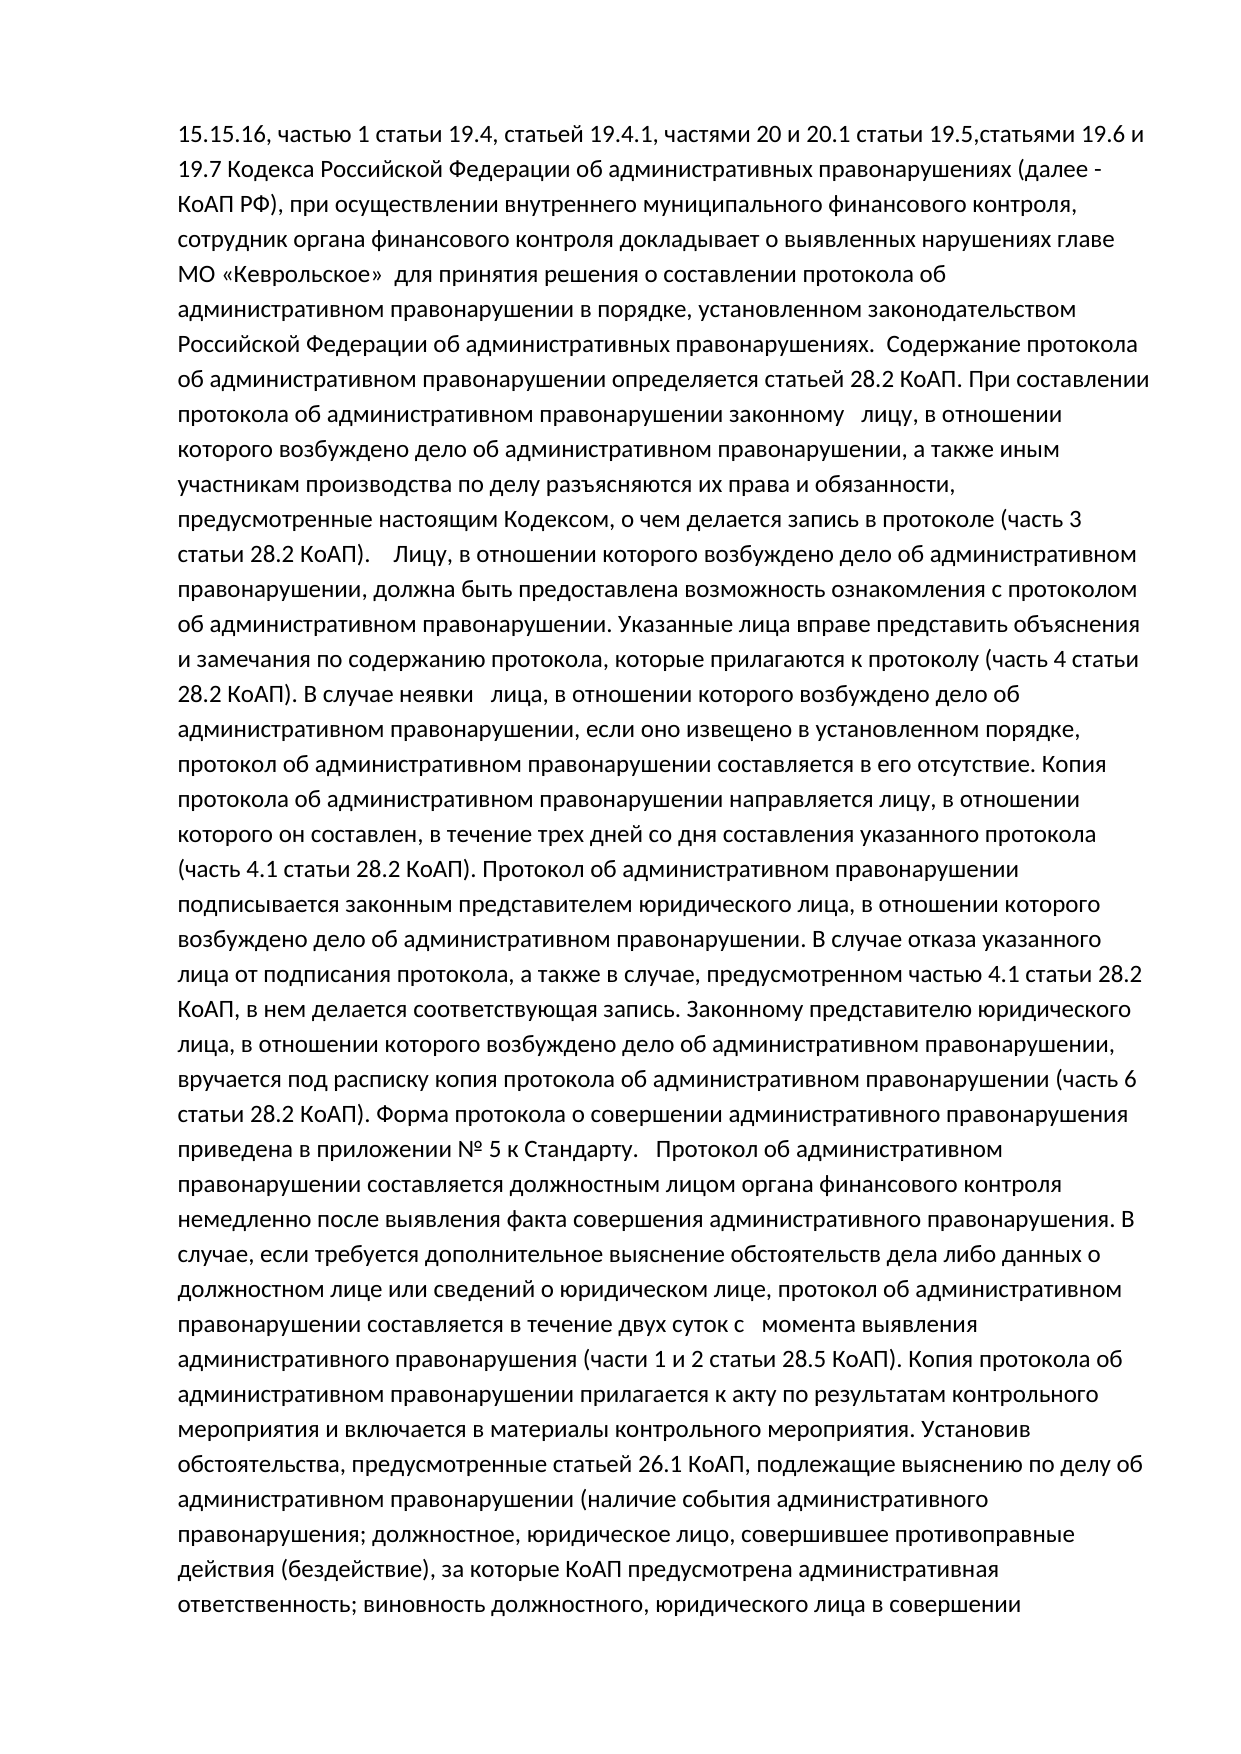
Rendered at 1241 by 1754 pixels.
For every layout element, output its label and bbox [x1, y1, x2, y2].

text [177, 118, 1152, 1619]
